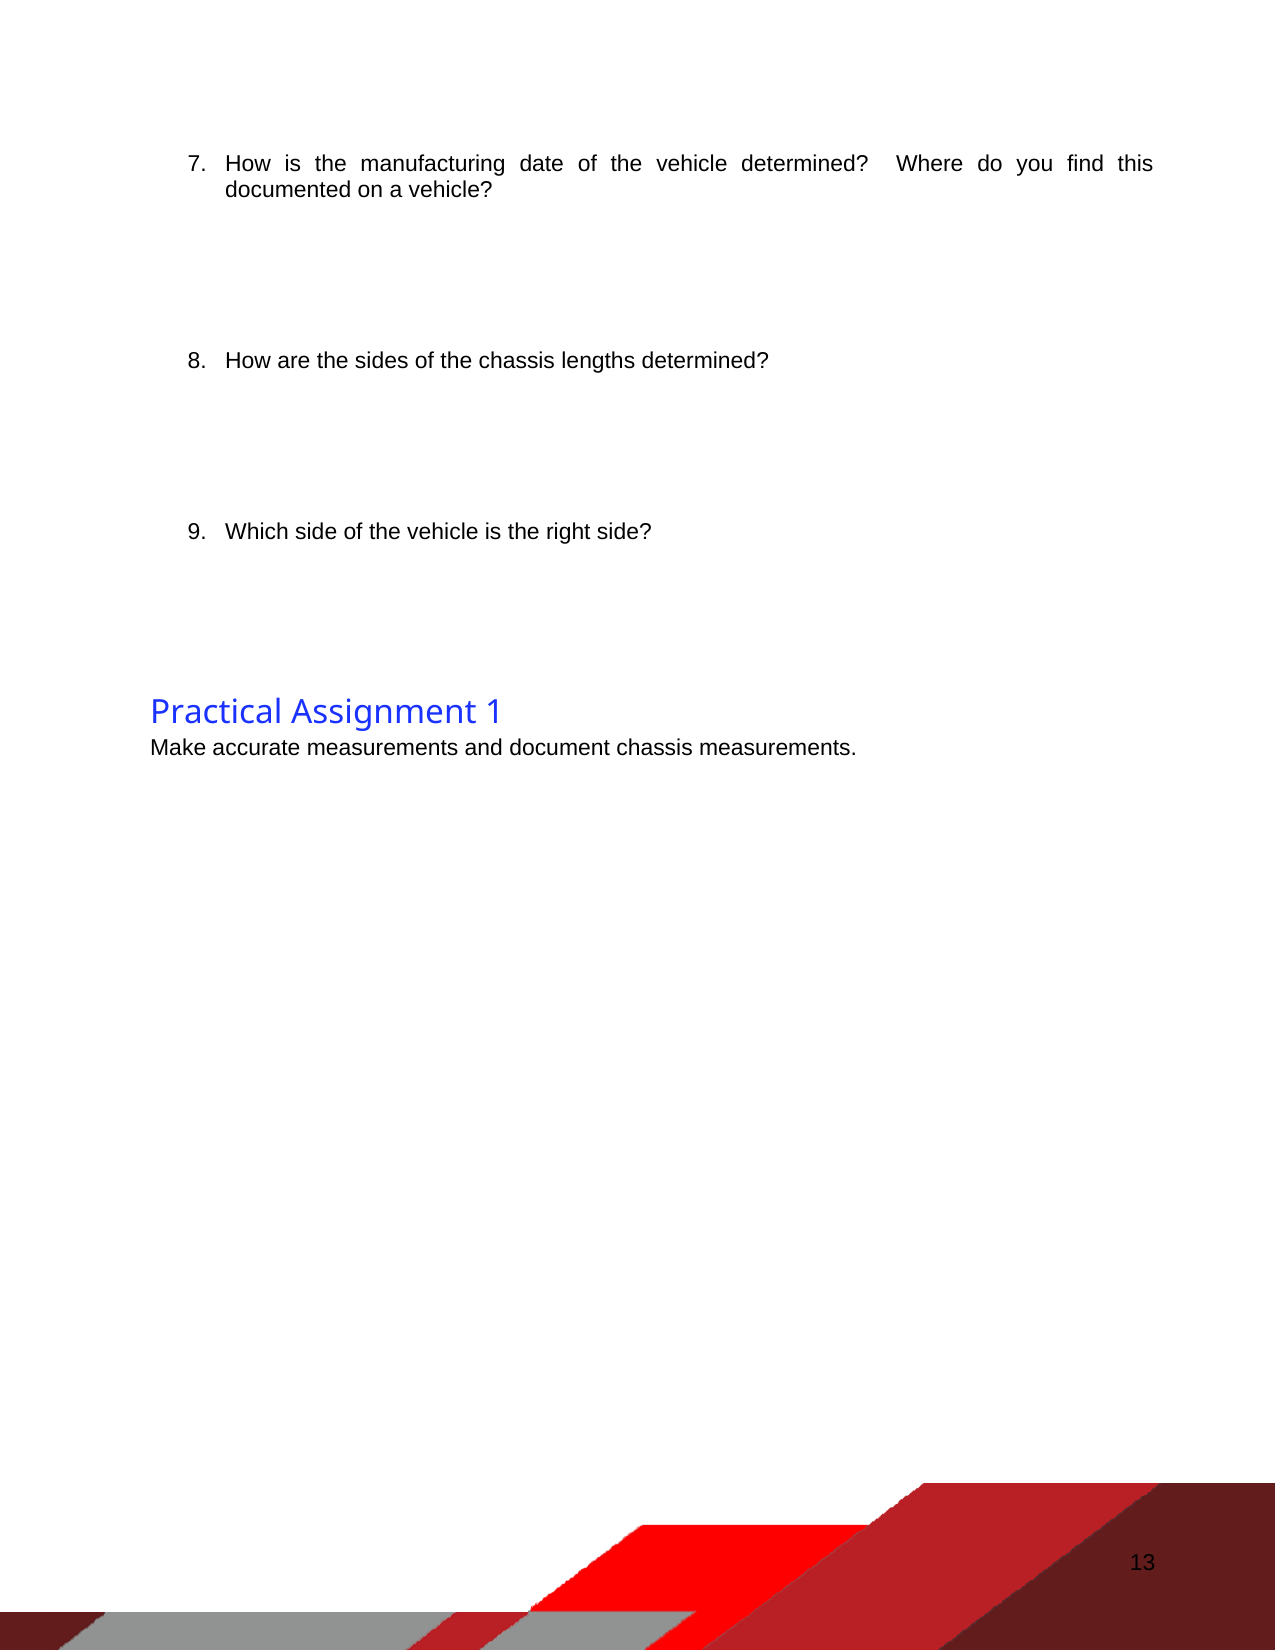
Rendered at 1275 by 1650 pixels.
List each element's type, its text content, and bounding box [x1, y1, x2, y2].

list How are the sides of the chassis lengths determined? [187, 347, 1155, 373]
picture [0, 1483, 1275, 1650]
subtitle Practical Assignment 1 [150, 688, 1155, 734]
list Which side of the vehicle is the right side? [187, 518, 1155, 544]
text Make accurate measurements and document chassis measurements. [150, 734, 1155, 760]
list How is the manufacturing date of the vehicle determined? Where do you find this documented on a vehicle? [187, 150, 1155, 203]
